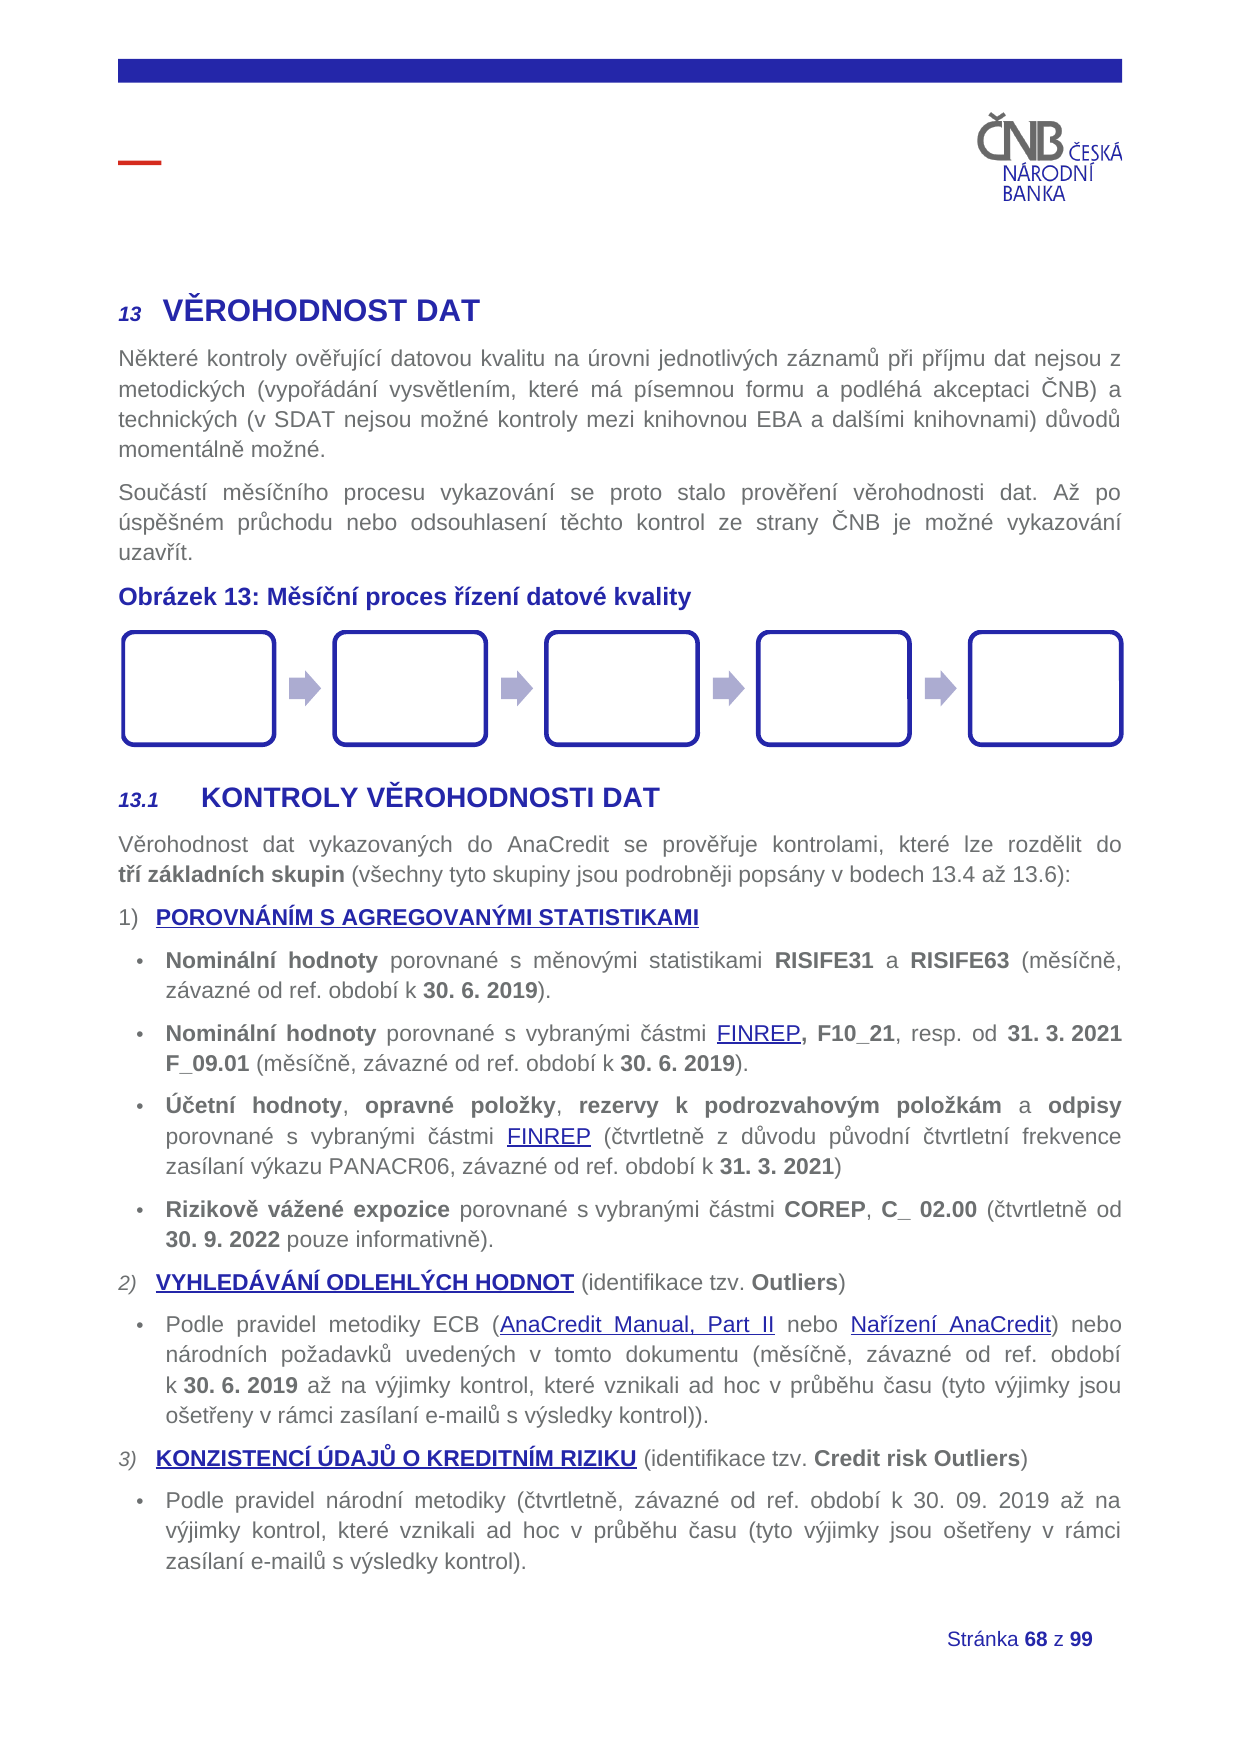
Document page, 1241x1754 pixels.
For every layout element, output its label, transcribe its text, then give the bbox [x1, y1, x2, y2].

text Nominální hodnoty porovnané s vybranými částmi FINREP, F10_21, resp. od 31. 3. 2021 F_09.01 (měsíčně, závazné od ref. období k 30. 6. 2019). [136, 1019, 1122, 1076]
text Věrohodnost dat vykazovaných do AnaCredit se prověřuje kontrolami, které lze rozdělit do tří základních skupin (všechny tyto skupiny jsou podrobněji popsány v bodech 13.4 až 13.6): [118, 831, 1122, 888]
picture [977, 112, 1123, 201]
text Rizikově vážené expozice porovnané s vybranými částmi COREP, C_ 02.00 (čtvrtletně od 30. 9. 2022 pouze informativně). [136, 1196, 1122, 1252]
subtitle KONTROLY VĚROHODNOSTI DAT [118, 781, 1122, 814]
text VYHLEDÁVÁNÍ ODLEHLÝCH HODNOT (identifikace tzv. Outliers) [118, 1268, 1122, 1295]
text Podle pravidel metodiky ECB (AnaCredit Manual, Part II nebo Nařízení AnaCredit) nebo národních požadavků uvedených v tomto dokumentu (měsíčně, závazné od ref. období k 30. 6. 2019 až na výjimky kontrol, které vznikali ad hoc v průběhu času (tyto výjimky jsou ošetřeny v rámci zasílaní e-mailů s výsledky kontrol)). [136, 1311, 1122, 1428]
text Některé kontroly ověřující datovou kvalitu na úrovni jednotlivých záznamů při příjmu dat nejsou z metodických (vypořádání vysvětlením, které má písemnou formu a podléhá akceptaci ČNB) a technických (v SDAT nejsou možné kontroly mezi knihovnou EBA a dalšími knihovnami) důvodů momentálně možné. [118, 345, 1122, 462]
text Obrázek 13: Měsíční proces řízení datové kvality [118, 582, 1122, 611]
text Účetní hodnoty, opravné položky, rezervy k podrozvahovým položkám a odpisy porovnané s vybranými částmi FINREP (čtvrtletně z důvodu původní čtvrtletní frekvence zasílaní výkazu PANACR06, závazné od ref. období k 31. 3. 2021) [136, 1092, 1122, 1179]
text Nominální hodnoty porovnané s měnovými statistikami RISIFE31 a RISIFE63 (měsíčně, závazné od ref. období k 30. 6. 2019). [136, 947, 1122, 1003]
subtitle VĚROHODNOST DAT [118, 292, 1122, 327]
text KONZISTENCÍ ÚDAJŮ O KREDITNÍM RIZIKU (identifikace tzv. Credit risk Outliers) [118, 1444, 1122, 1471]
text Podle pravidel národní metodiky (čtvrtletně, závazné od ref. období k 30. 09. 2019 až na výjimky kontrol, které vznikali ad hoc v průběhu času (tyto výjimky jsou ošetřeny v rámci zasílaní e-mailů s výsledky kontrol). [136, 1487, 1122, 1574]
list POROVNÁNÍM S AGREGOVANÝMI STATISTIKAMI [118, 904, 1122, 930]
text Součástí měsíčního procesu vykazování se proto stalo prověření věrohodnosti dat. Až po úspěšném průchodu nebo odsouhlasení těchto kontrol ze strany ČNB je možné vykazování uzavřít. [118, 479, 1122, 565]
